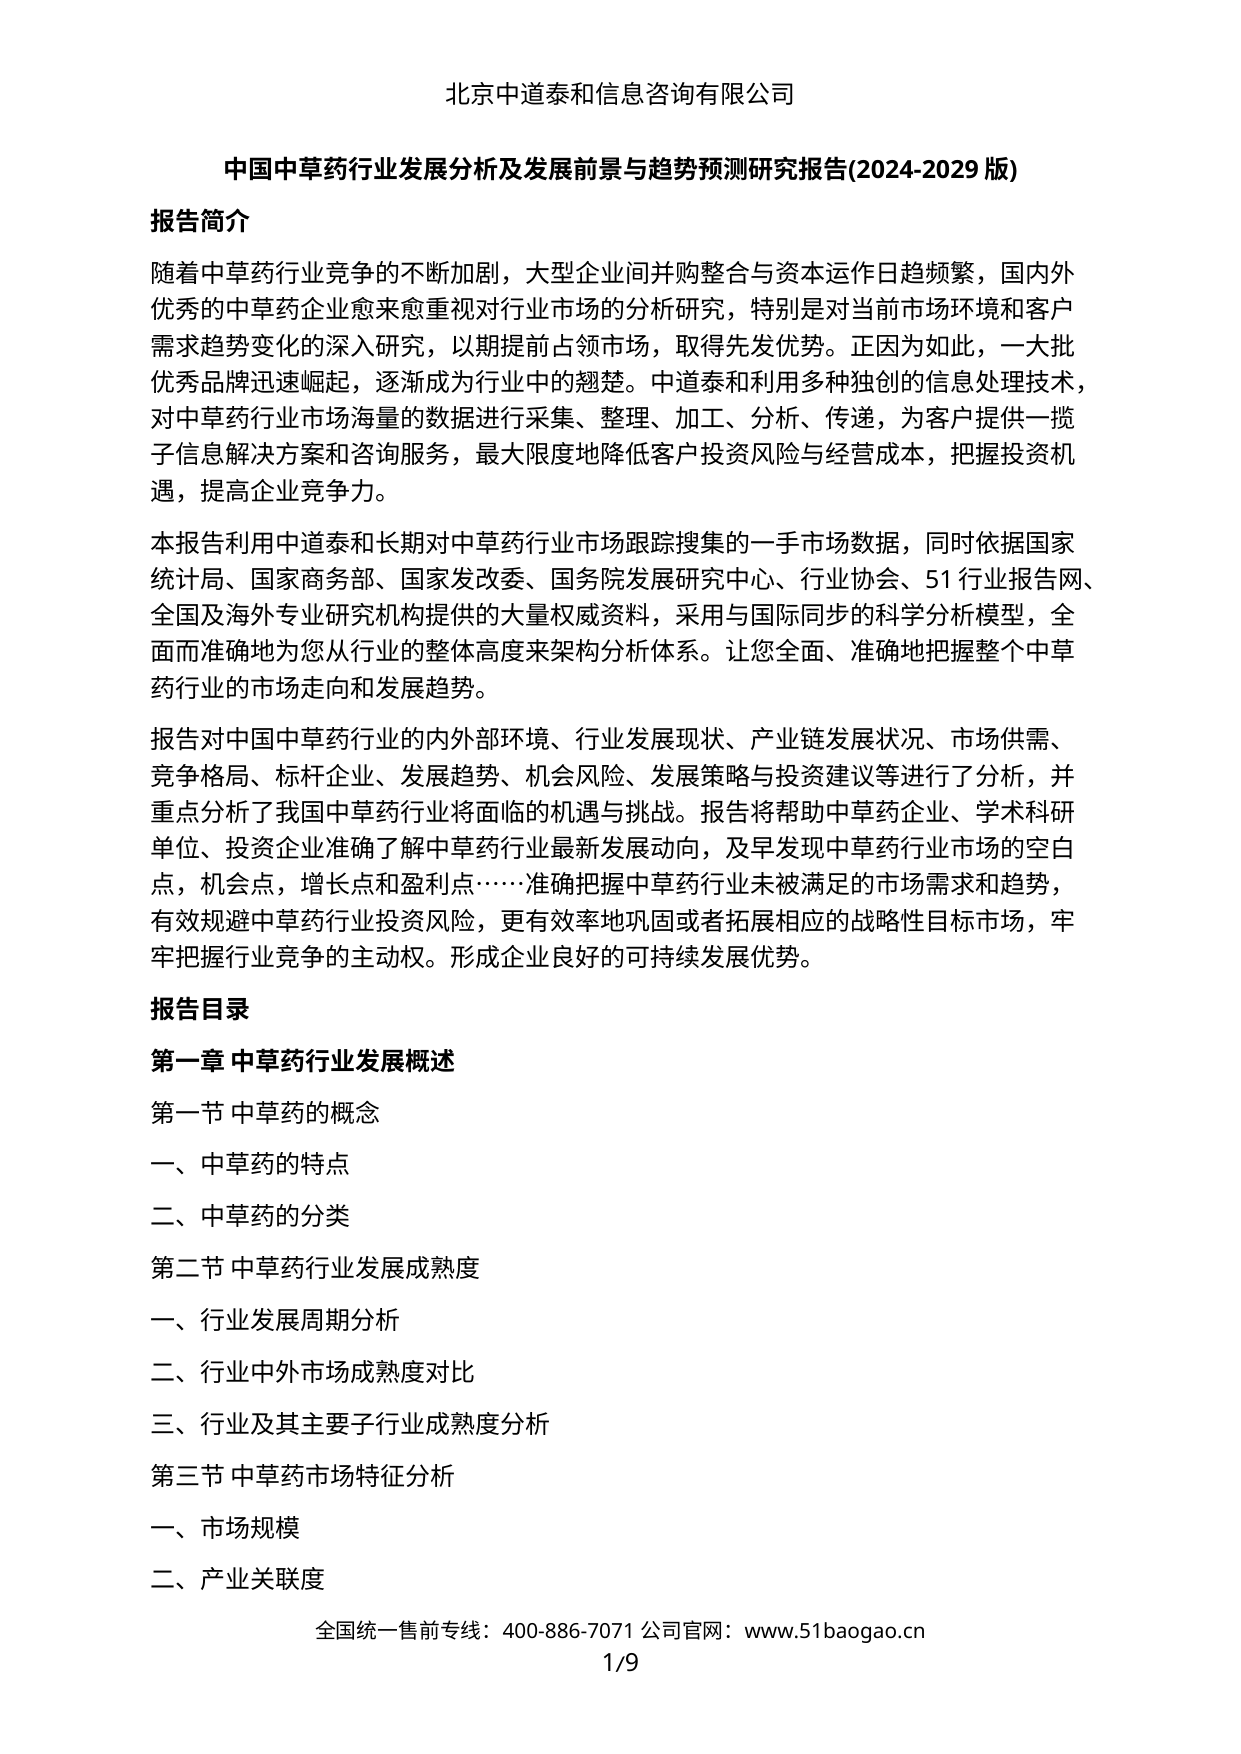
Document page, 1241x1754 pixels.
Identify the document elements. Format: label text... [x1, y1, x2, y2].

text 一、行业发展周期分析 [150, 1301, 1090, 1337]
text 三、行业及其主要子行业成熟度分析 [150, 1404, 1090, 1441]
text 二、产业关联度 [150, 1560, 1090, 1596]
text 第三节 中草药市场特征分析 [150, 1456, 1090, 1492]
text 报告对中国中草药行业的内外部环境、行业发展现状、产业链发展状况、市场供需、竞争格局、标杆企业、发展趋势、机会风险、发展策略与投资建议等进行了分析，并重点分析了我国中草药行业将面临的机遇与挑战。报告将帮助中草药企业、学术科研单位、投资企业准确了解中草药行业最新发展动向，及早发现中草药行业市场的空白点，机会点，增长点和盈利点……准确把握中草药行业未被满足的市场需求和趋势，有效规避中草药行业投资风险，更有效率地巩固或者拓展相应的战略性目标市场，牢牢把握行业竞争的主动权。形成企业良好的可持续发展优势。 [150, 720, 1090, 974]
text 二、行业中外市场成熟度对比 [150, 1352, 1090, 1389]
text 第一节 中草药的概念 [150, 1093, 1090, 1129]
text 第二节 中草药行业发展成熟度 [150, 1249, 1090, 1285]
text 一、中草药的特点 [150, 1145, 1090, 1181]
text 报告目录 [150, 989, 1090, 1026]
text 随着中草药行业竞争的不断加剧，大型企业间并购整合与资本运作日趋频繁，国内外优秀的中草药企业愈来愈重视对行业市场的分析研究，特别是对当前市场环境和客户需求趋势变化的深入研究，以期提前占领市场，取得先发优势。正因为如此，一大批优秀品牌迅速崛起，逐渐成为行业中的翘楚。中道泰和利用多种独创的信息处理技术，对中草药行业市场海量的数据进行采集、整理、加工、分析、传递，为客户提供一揽子信息解决方案和咨询服务，最大限度地降低客户投资风险与经营成本，把握投资机遇，提高企业竞争力。 [150, 254, 1090, 507]
text 报告简介 [150, 202, 1090, 238]
text 二、中草药的分类 [150, 1197, 1090, 1233]
text 中国中草药行业发展分析及发展前景与趋势预测研究报告(2024-2029版) [150, 150, 1090, 186]
text 本报告利用中道泰和长期对中草药行业市场跟踪搜集的一手市场数据，同时依据国家统计局、国家商务部、国家发改委、国务院发展研究中心、行业协会、51行业报告网、全国及海外专业研究机构提供的大量权威资料，采用与国际同步的科学分析模型，全面而准确地为您从行业的整体高度来架构分析体系。让您全面、准确地把握整个中草药行业的市场走向和发展趋势。 [150, 523, 1090, 704]
text 一、市场规模 [150, 1508, 1090, 1544]
text 第一章 中草药行业发展概述 [150, 1041, 1090, 1077]
